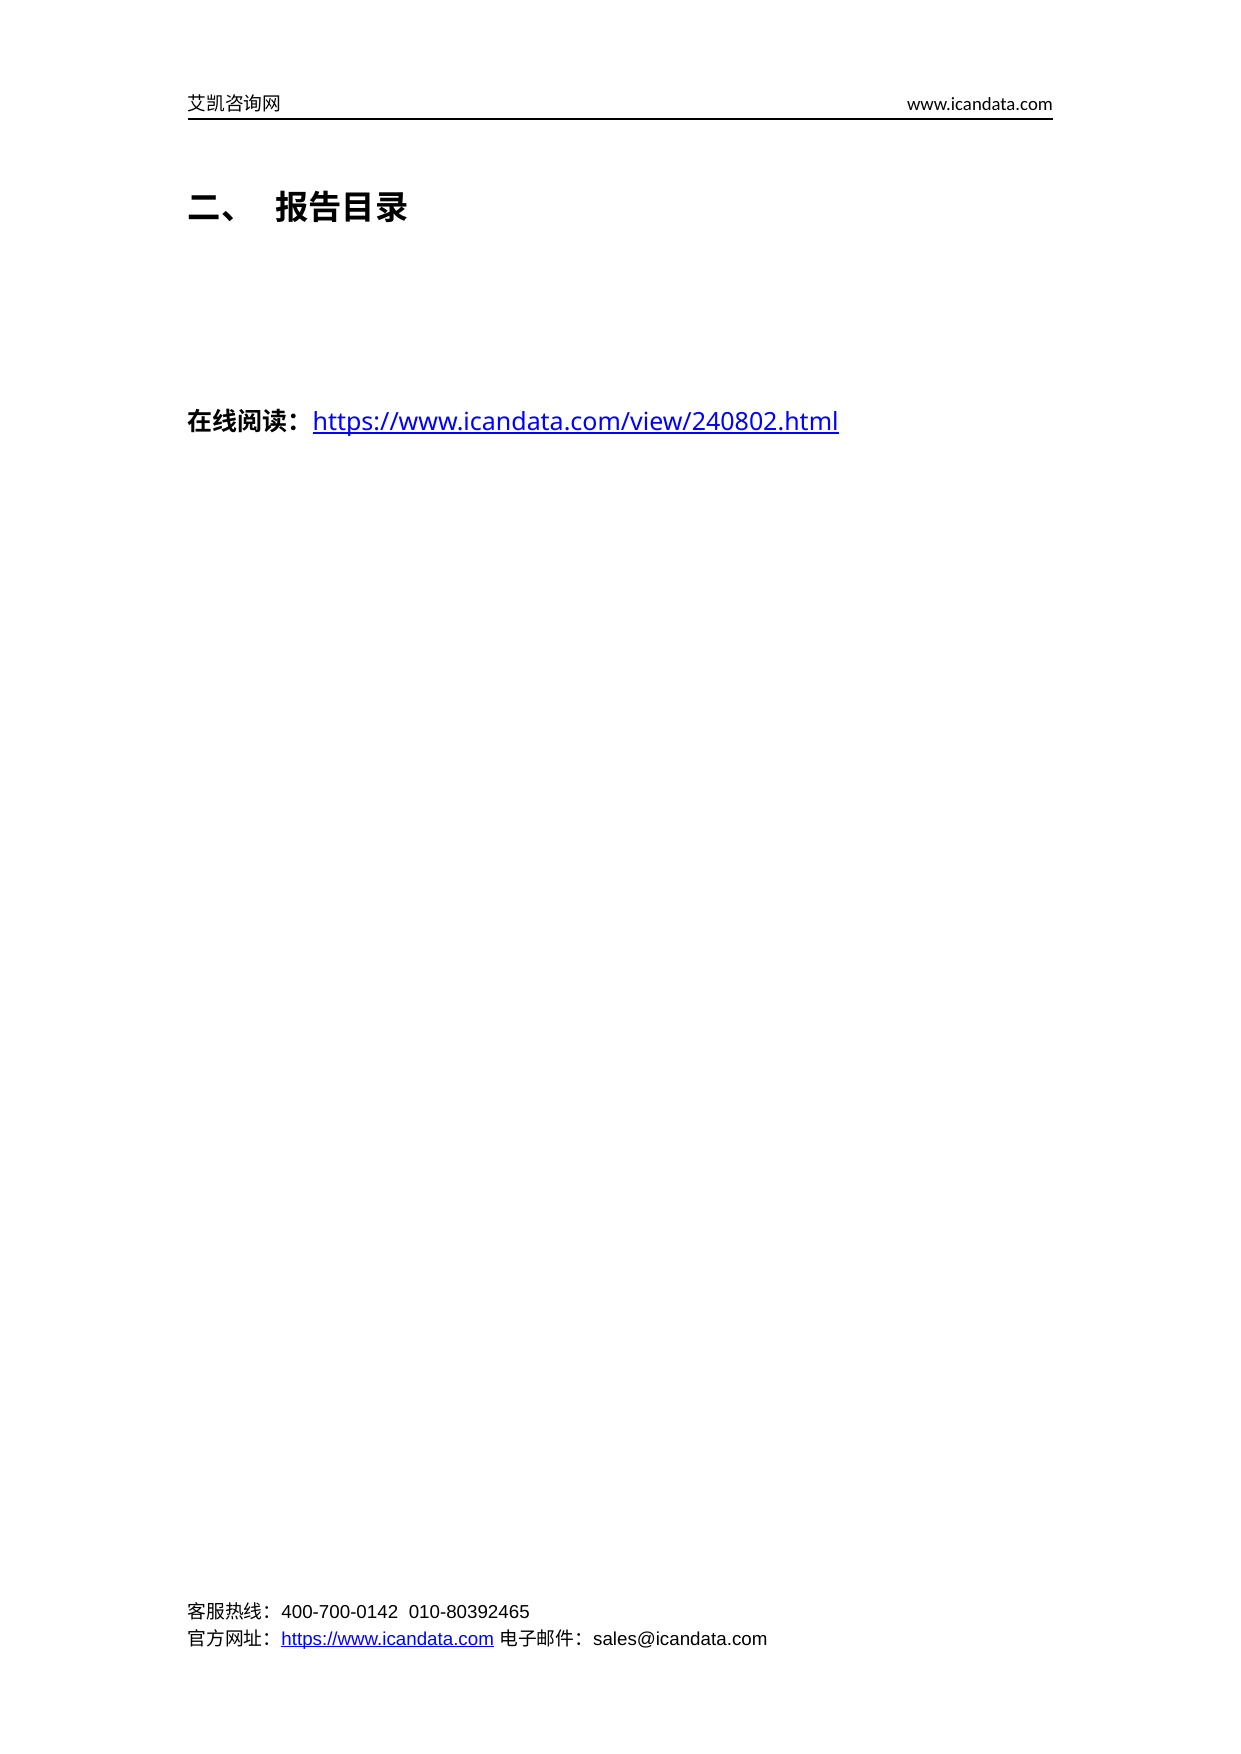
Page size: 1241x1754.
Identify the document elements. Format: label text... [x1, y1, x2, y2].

text 在线阅读：https://www.icandata.com/view/240802.html [187, 387, 1053, 452]
subtitle 报告目录 [187, 172, 1053, 237]
